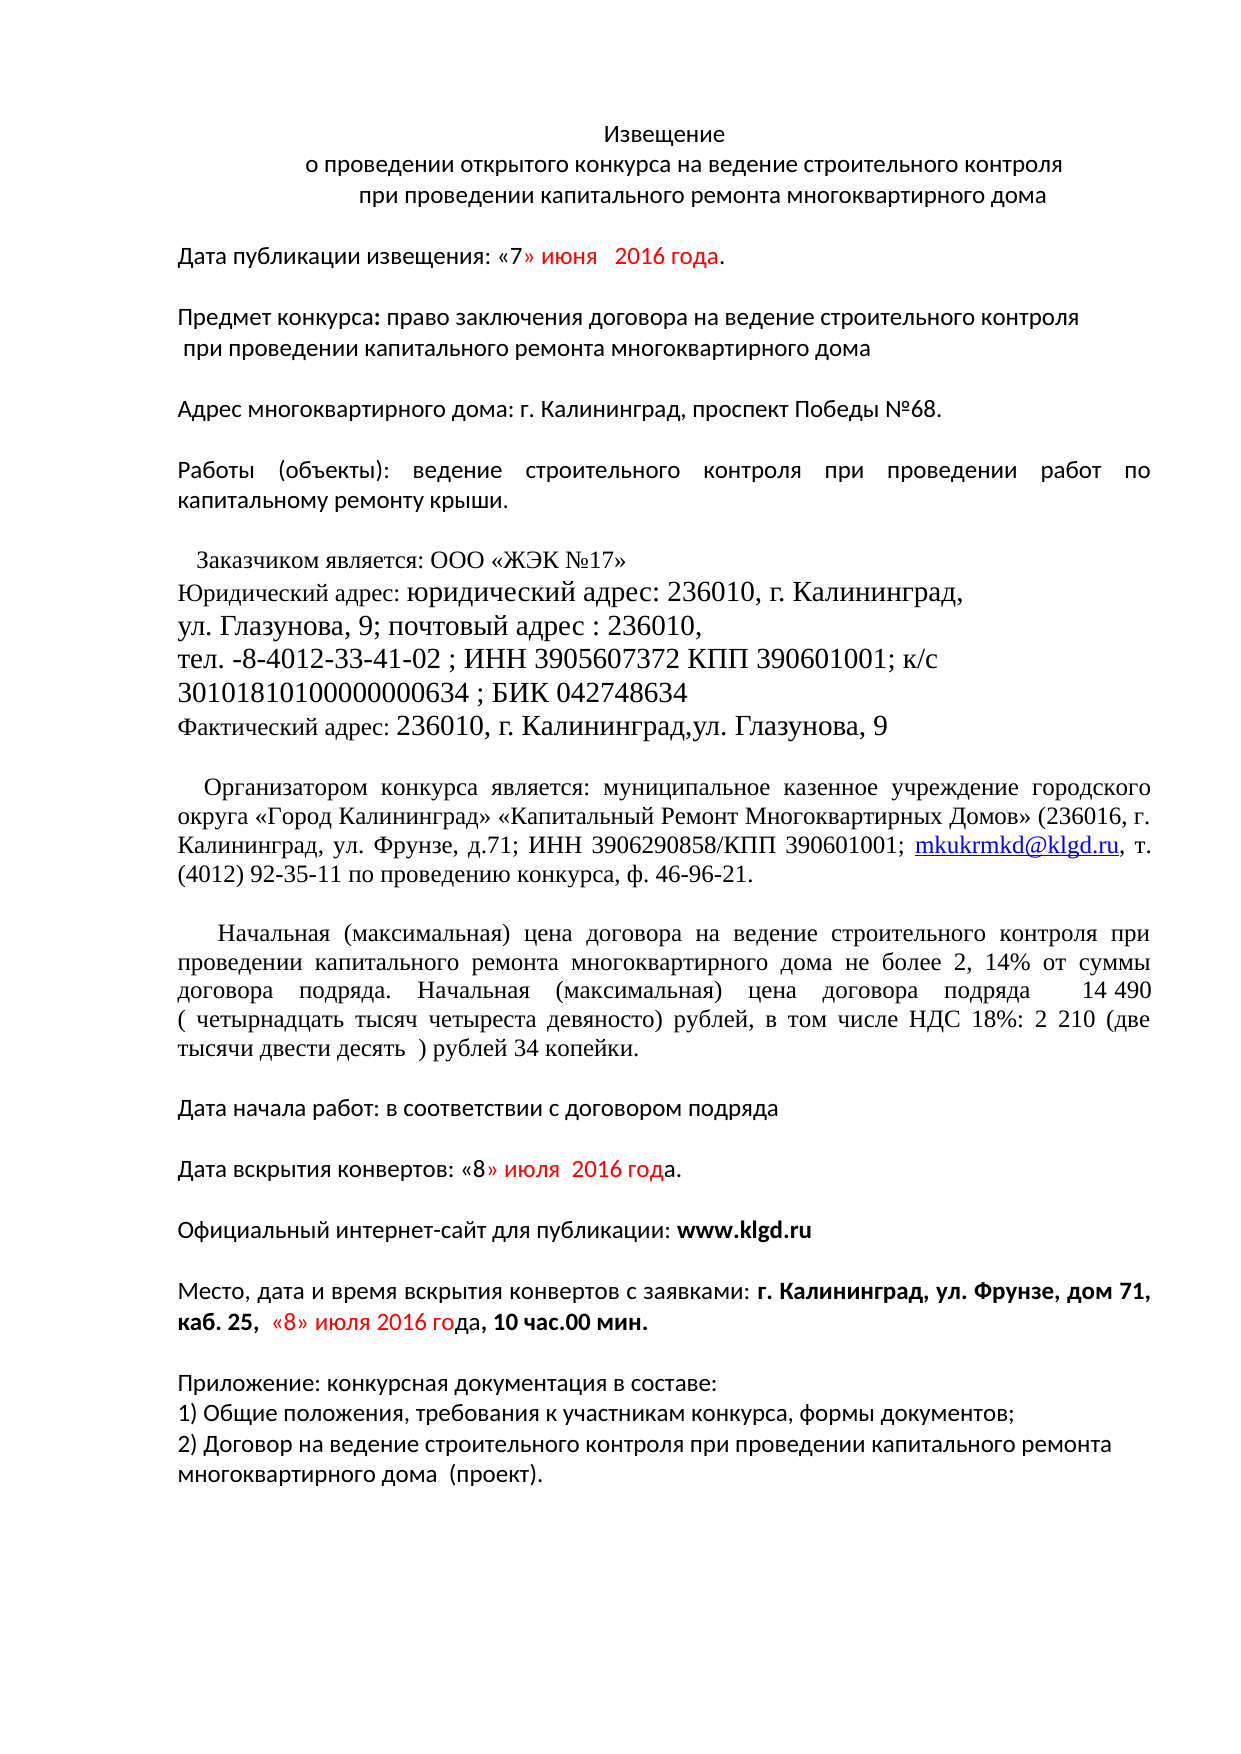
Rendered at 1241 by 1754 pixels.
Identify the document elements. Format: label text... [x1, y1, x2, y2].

text Официальный интернет-сайт для публикации: www.klgd.ru [177, 1214, 1152, 1245]
text Работы (объекты): ведение строительного контроля при проведении работ по капитальному ремонту крыши. [177, 454, 1152, 515]
text Начальная (максимальная) цена договора на ведение строительного контроля при проведении капитального ремонта многоквартирного дома не более 2, 14% от суммы договора подряда. Начальная (максимальная) цена договора подряда 14 490 ( четырнадцать тысяч четыреста девяносто) рублей, в том числе НДС 18%: 2 210 (две тысячи двести десять ) рублей 34 копейки. [177, 918, 1152, 1062]
text Организатором конкурса является: муниципальное казенное учреждение городского округа «Город Калининград» «Капитальный Ремонт Многоквартирных Домов» (236016, г. Калининград, ул. Фрунзе, д.71; ИНН 3906290858/КПП 390601001; mkukrmkd@klgd.ru, т. (4012) 92-35-11 по проведению конкурса, ф. 46-96-21. [177, 772, 1152, 887]
text Фактический адрес: 236010, г. Калининград,ул. Глазунова, 9 [177, 708, 1152, 742]
text о проведении открытого конкурса на ведение строительного контроля [177, 149, 1152, 179]
text при проведении капитального ремонта многоквартирного дома [177, 179, 1152, 210]
text Юридический адрес: юридический адрес: 236010, г. Калининград, [177, 574, 1152, 608]
text Предмет конкурса: право заключения договора на ведение строительного контроля [177, 301, 1152, 332]
text Дата вскрытия конвертов: «8» июля 2016 года. [177, 1153, 1152, 1184]
text Приложение: конкурсная документация в составе: [177, 1367, 1152, 1397]
text Заказчиком является: ООО «ЖЭК №17» [177, 545, 1152, 574]
text ул. Глазунова, 9; почтовый адрес : 236010, [177, 608, 1152, 641]
text Место, дата и время вскрытия конвертов с заявками: г. Калининград, ул. Фрунзе, дом 71, каб. 25, «8» июля 2016 года, 10 час.00 мин. [177, 1275, 1152, 1336]
text Дата публикации извещения: «7» июня 2016 года. [177, 240, 1152, 271]
text 2) Договор на ведение строительного контроля при проведении капитального ремонта многоквартирного дома (проект). [177, 1428, 1152, 1489]
text при проведении капитального ремонта многоквартирного дома [177, 332, 1152, 362]
text 1) Общие положения, требования к участникам конкурса, формы документов; [177, 1397, 1152, 1428]
text Адрес многоквартирного дома: г. Калининград, проспект Победы №68. [177, 393, 1152, 423]
text Дата начала работ: в соответствии с договором подряда [177, 1092, 1152, 1123]
text Извещение [177, 118, 1152, 149]
text тел. -8-4012-33-41-02 ; ИНН 3905607372 КПП 390601001; к/с 30101810100000000634 ; БИК 042748634 [177, 641, 1152, 708]
